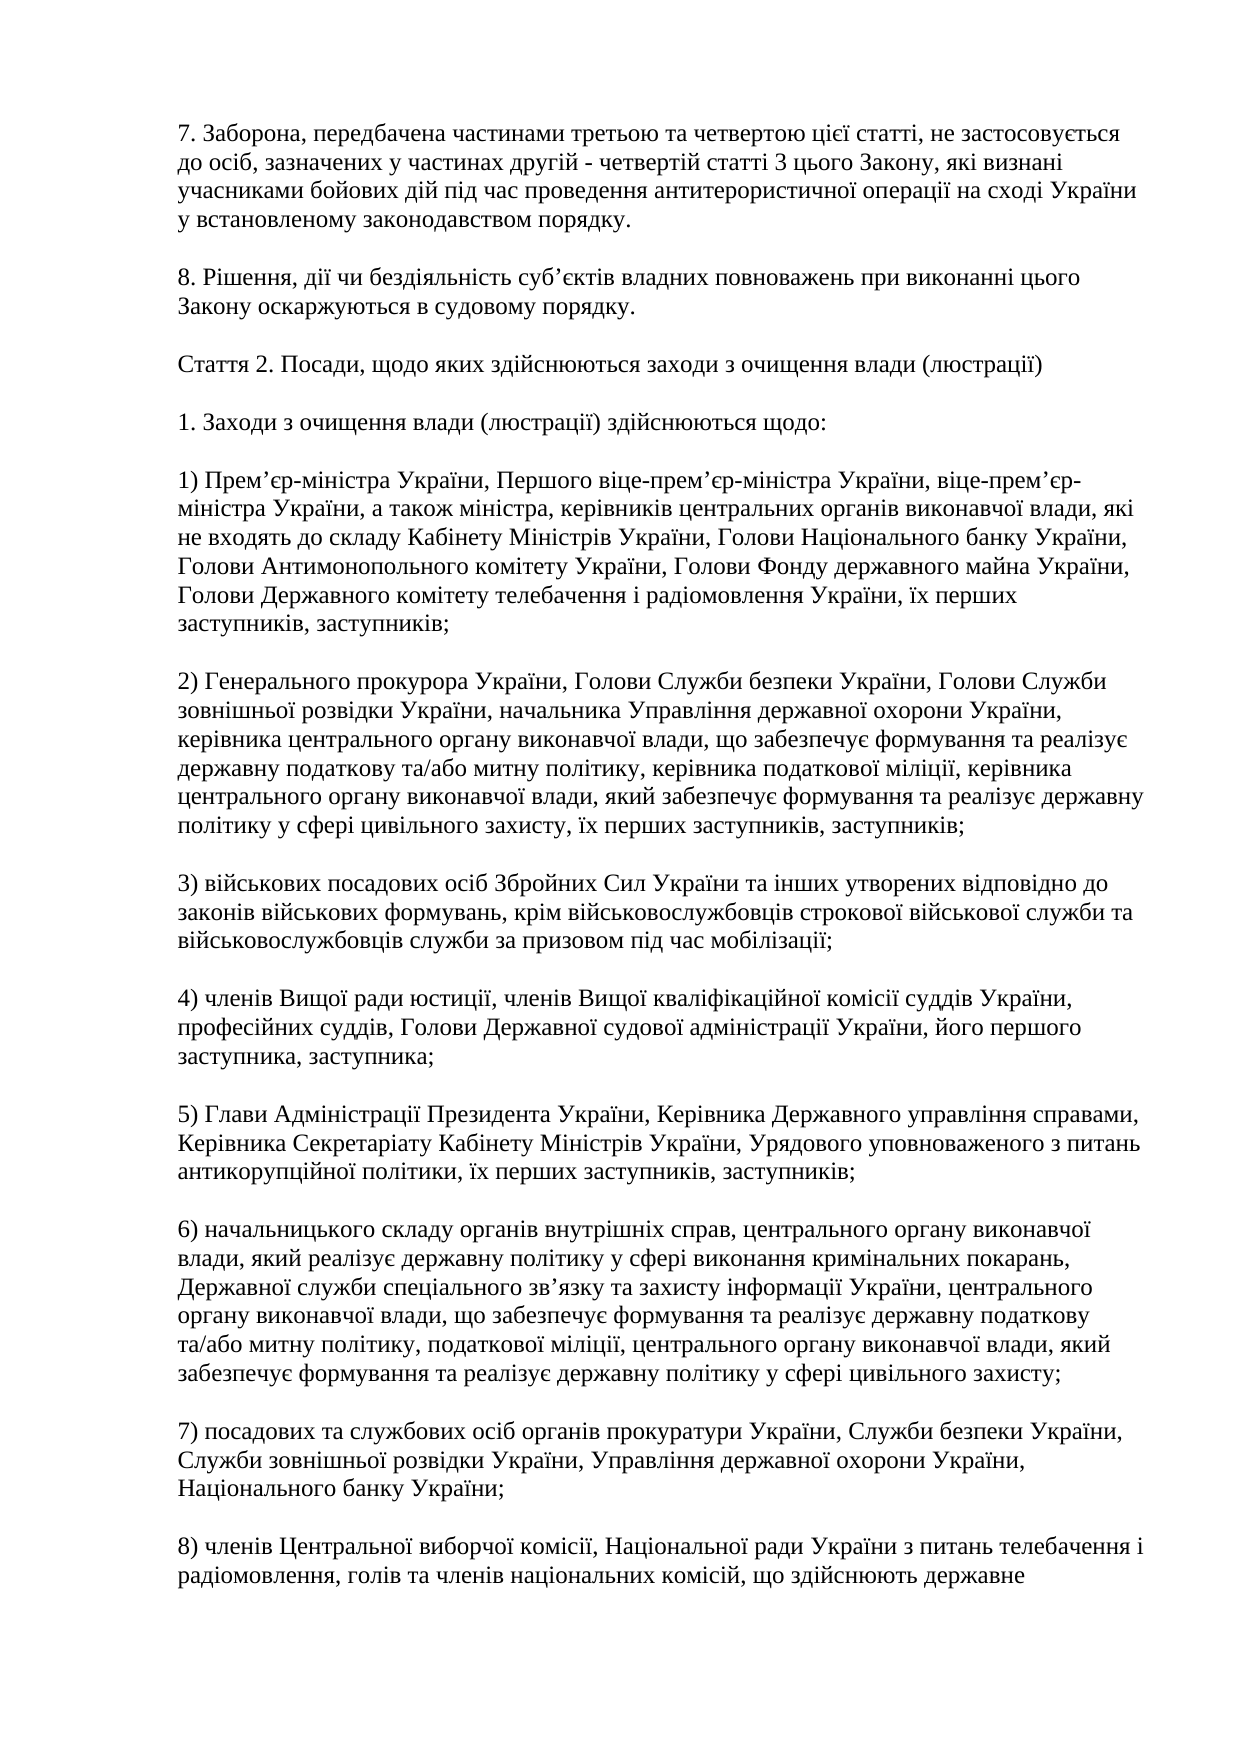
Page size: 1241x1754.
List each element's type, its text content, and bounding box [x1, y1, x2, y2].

text 5) Глави Адміністрації Президента України, Керівника Державного управління справами, Керівника Секретаріату Кабінету Міністрів України, Урядового уповноваженого з питань антикорупційної політики, їх перших заступників, заступників; [177, 1099, 1152, 1185]
text 6) начальницького складу органів внутрішніх справ, центрального органу виконавчої влади, який реалізує державну політику у сфері виконання кримінальних покарань, Державної служби спеціального зв’язку та захисту інформації України, центрального органу виконавчої влади, що забезпечує формування та реалізує державну податкову та/або митну політику, податкової міліції, центрального органу виконавчої влади, який забезпечує формування та реалізує державну політику у сфері цивільного захисту; [177, 1214, 1152, 1387]
text 7. Заборона, передбачена частинами третьою та четвертою цієї статті, не застосовується до осіб, зазначених у частинах другій - четвертій статті 3 цього Закону, які визнані учасниками бойових дій під час проведення антитерористичної операції на сході України у встановленому законодавством порядку. [177, 118, 1152, 233]
text 1. Заходи з очищення влади (люстрації) здійснюються щодо: [177, 407, 1152, 436]
text 3) військових посадових осіб Збройних Сил України та інших утворених відповідно до законів військових формувань, крім військовослужбовців строкової військової служби та військовослужбовців служби за призовом під час мобілізації; [177, 868, 1152, 954]
text Стаття 2. Посади, щодо яких здійснюються заходи з очищення влади (люстрації) [177, 349, 1152, 378]
text 4) членів Вищої ради юстиції, членів Вищої кваліфікаційної комісії суддів України, професійних суддів, Голови Державної судової адміністрації України, його першого заступника, заступника; [177, 983, 1152, 1070]
text 8. Рішення, дії чи бездіяльність суб’єктів владних повноважень при виконанні цього Закону оскаржуються в судовому порядку. [177, 262, 1152, 320]
text 2) Генерального прокурора України, Голови Служби безпеки України, Голови Служби зовнішньої розвідки України, начальника Управління державної охорони України, керівника центрального органу виконавчої влади, що забезпечує формування та реалізує державну податкову та/або митну політику, керівника податкової міліції, керівника центрального органу виконавчої влади, який забезпечує формування та реалізує державну політику у сфері цивільного захисту, їх перших заступників, заступників; [177, 666, 1152, 839]
text 7) посадових та службових осіб органів прокуратури України, Служби безпеки України, Служби зовнішньої розвідки України, Управління державної охорони України, Національного банку України; [177, 1416, 1152, 1502]
text 1) Прем’єр-міністра України, Першого віце-прем’єр-міністра України, віце-прем’єр-міністра України, а також міністра, керівників центральних органів виконавчої влади, які не входять до складу Кабінету Міністрів України, Голови Національного банку України, Голови Антимонопольного комітету України, Голови Фонду державного майна України, Голови Державного комітету телебачення і радіомовлення України, їх перших заступників, заступників; [177, 465, 1152, 637]
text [177, 1531, 1152, 1589]
